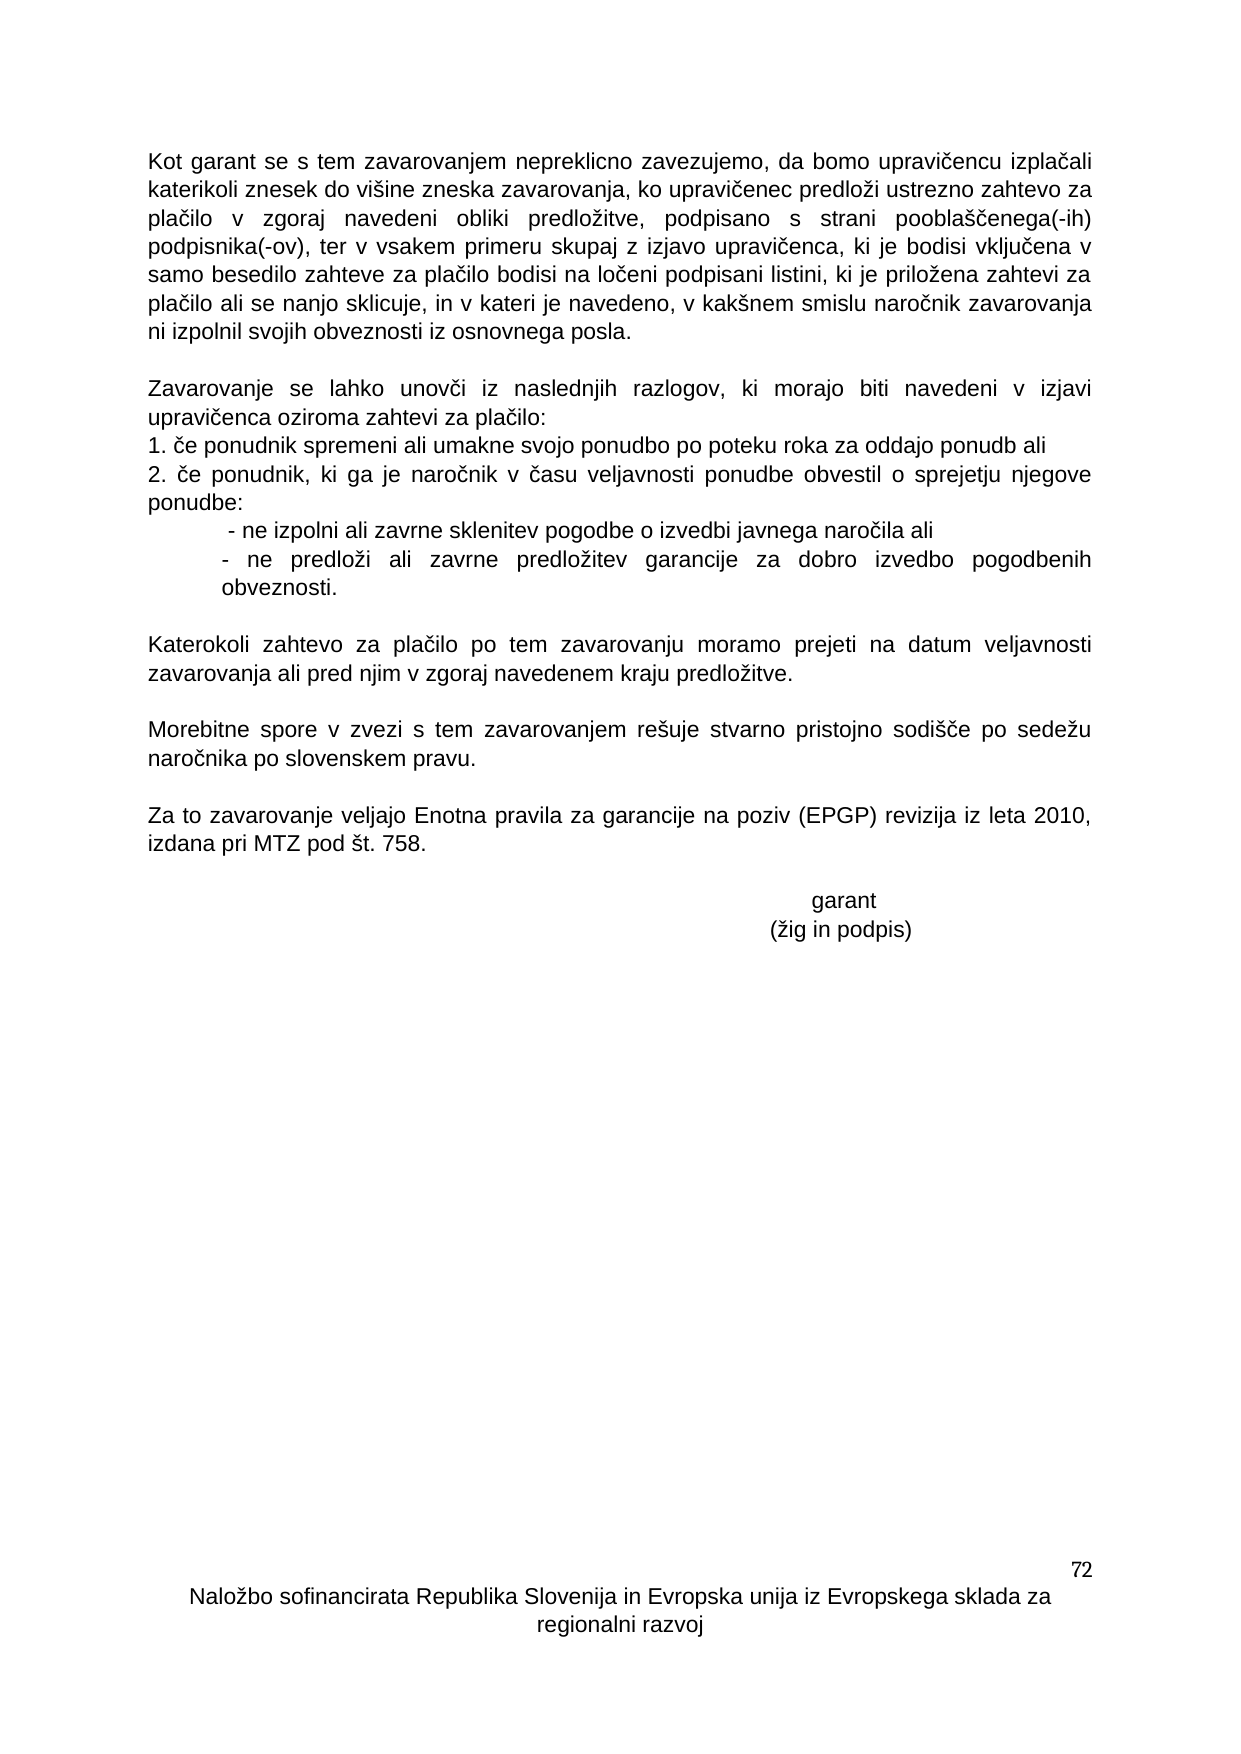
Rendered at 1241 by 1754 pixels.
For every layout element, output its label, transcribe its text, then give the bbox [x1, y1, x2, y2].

text 1. če ponudnik spremeni ali umakne svojo ponudbo po poteku roka za oddajo ponudb ali [148, 432, 1092, 458]
text Kot garant se s tem zavarovanjem nepreklicno zavezujemo, da bomo upravičencu izplačali katerikoli znesek do višine zneska zavarovanja, ko upravičenec predloži ustrezno zahtevo za plačilo v zgoraj navedeni obliki predložitve, podpisano s strani pooblaščenega(-ih) podpisnika(-ov), ter v vsakem primeru skupaj z izjavo upravičenca, ki je bodisi vključena v samo besedilo zahteve za plačilo bodisi na ločeni podpisani listini, ki je priložena zahtevi za plačilo ali se nanjo sklicuje, in v kateri je navedeno, v kakšnem smislu naročnik zavarovanja ni izpolnil svojih obveznosti iz osnovnega posla. [148, 148, 1092, 345]
text - ne izpolni ali zavrne sklenitev pogodbe o izvedbi javnega naročila ali [221, 517, 1092, 544]
text Zavarovanje se lahko unovči iz naslednjih razlogov, ki morajo biti navedeni v izjavi upravičenca oziroma zahtevi za plačilo: [148, 375, 1092, 430]
text 2. če ponudnik, ki ga je naročnik v času veljavnosti ponudbe obvestil o sprejetju njegove ponudbe: [148, 461, 1092, 515]
text - ne predloži ali zavrne predložitev garancije za dobro izvedbo pogodbenih obveznosti. [221, 546, 1092, 601]
text Morebitne spore v zvezi s tem zavarovanjem rešuje stvarno pristojno sodišče po sedežu naročnika po slovenskem pravu. [148, 716, 1092, 771]
text Katerokoli zahtevo za plačilo po tem zavarovanju moramo prejeti na datum veljavnosti zavarovanja ali pred njim v zgoraj navedenem kraju predložitve. [148, 631, 1092, 686]
text Za to zavarovanje veljajo Enotna pravila za garancije na poziv (EPGP) revizija iz leta 2010, izdana pri MTZ pod št. 758. [148, 802, 1092, 857]
text garant (žig in podpis) [148, 887, 1092, 942]
